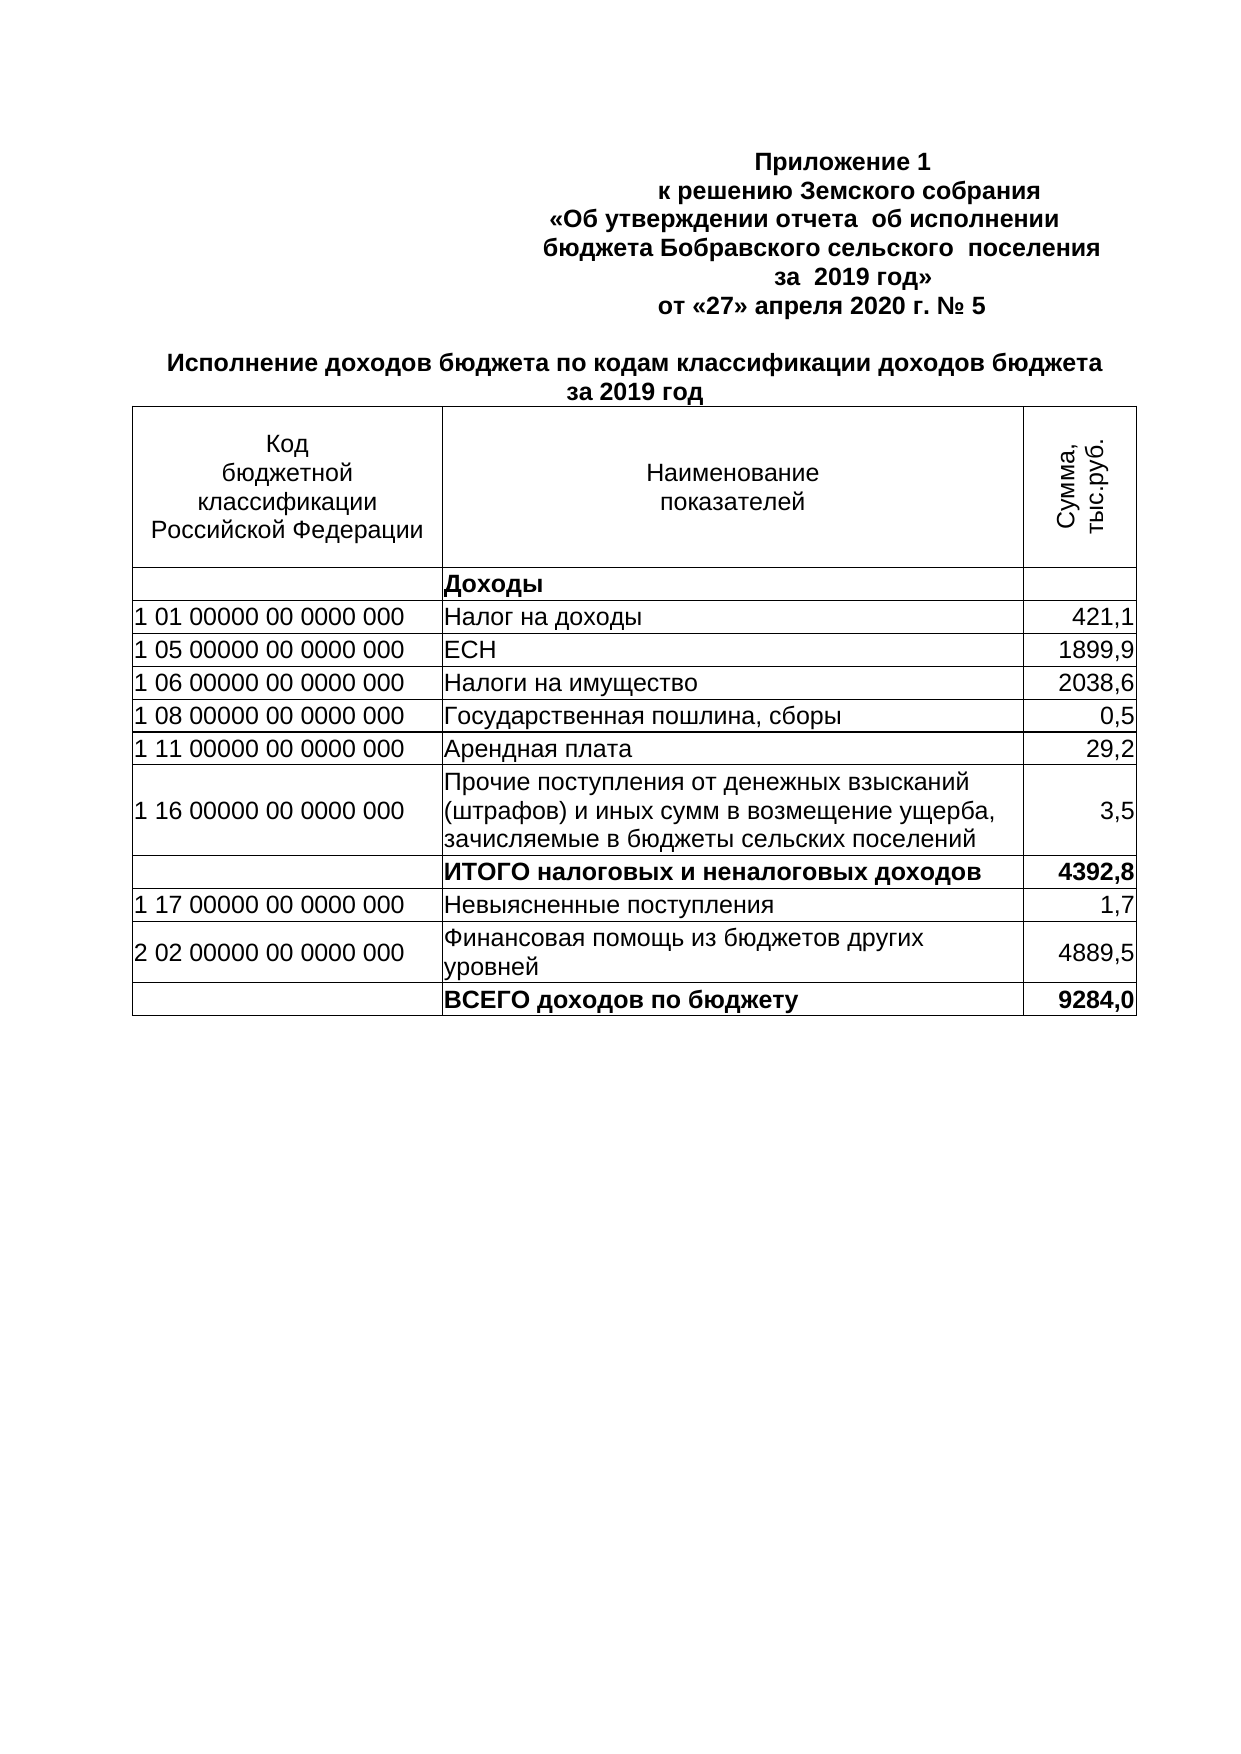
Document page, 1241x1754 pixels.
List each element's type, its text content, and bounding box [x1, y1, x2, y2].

table_header Приложение 1 к решению Земского собрания «Об утверждении отчета об исполнении бюджета Бобравского сельского поселения за 2019 год» от «27» апреля 2020 г. № 5 Исполнение доходов бюджета по кодам классификации доходов бюджета за 2019 год [129, 147, 1141, 1016]
